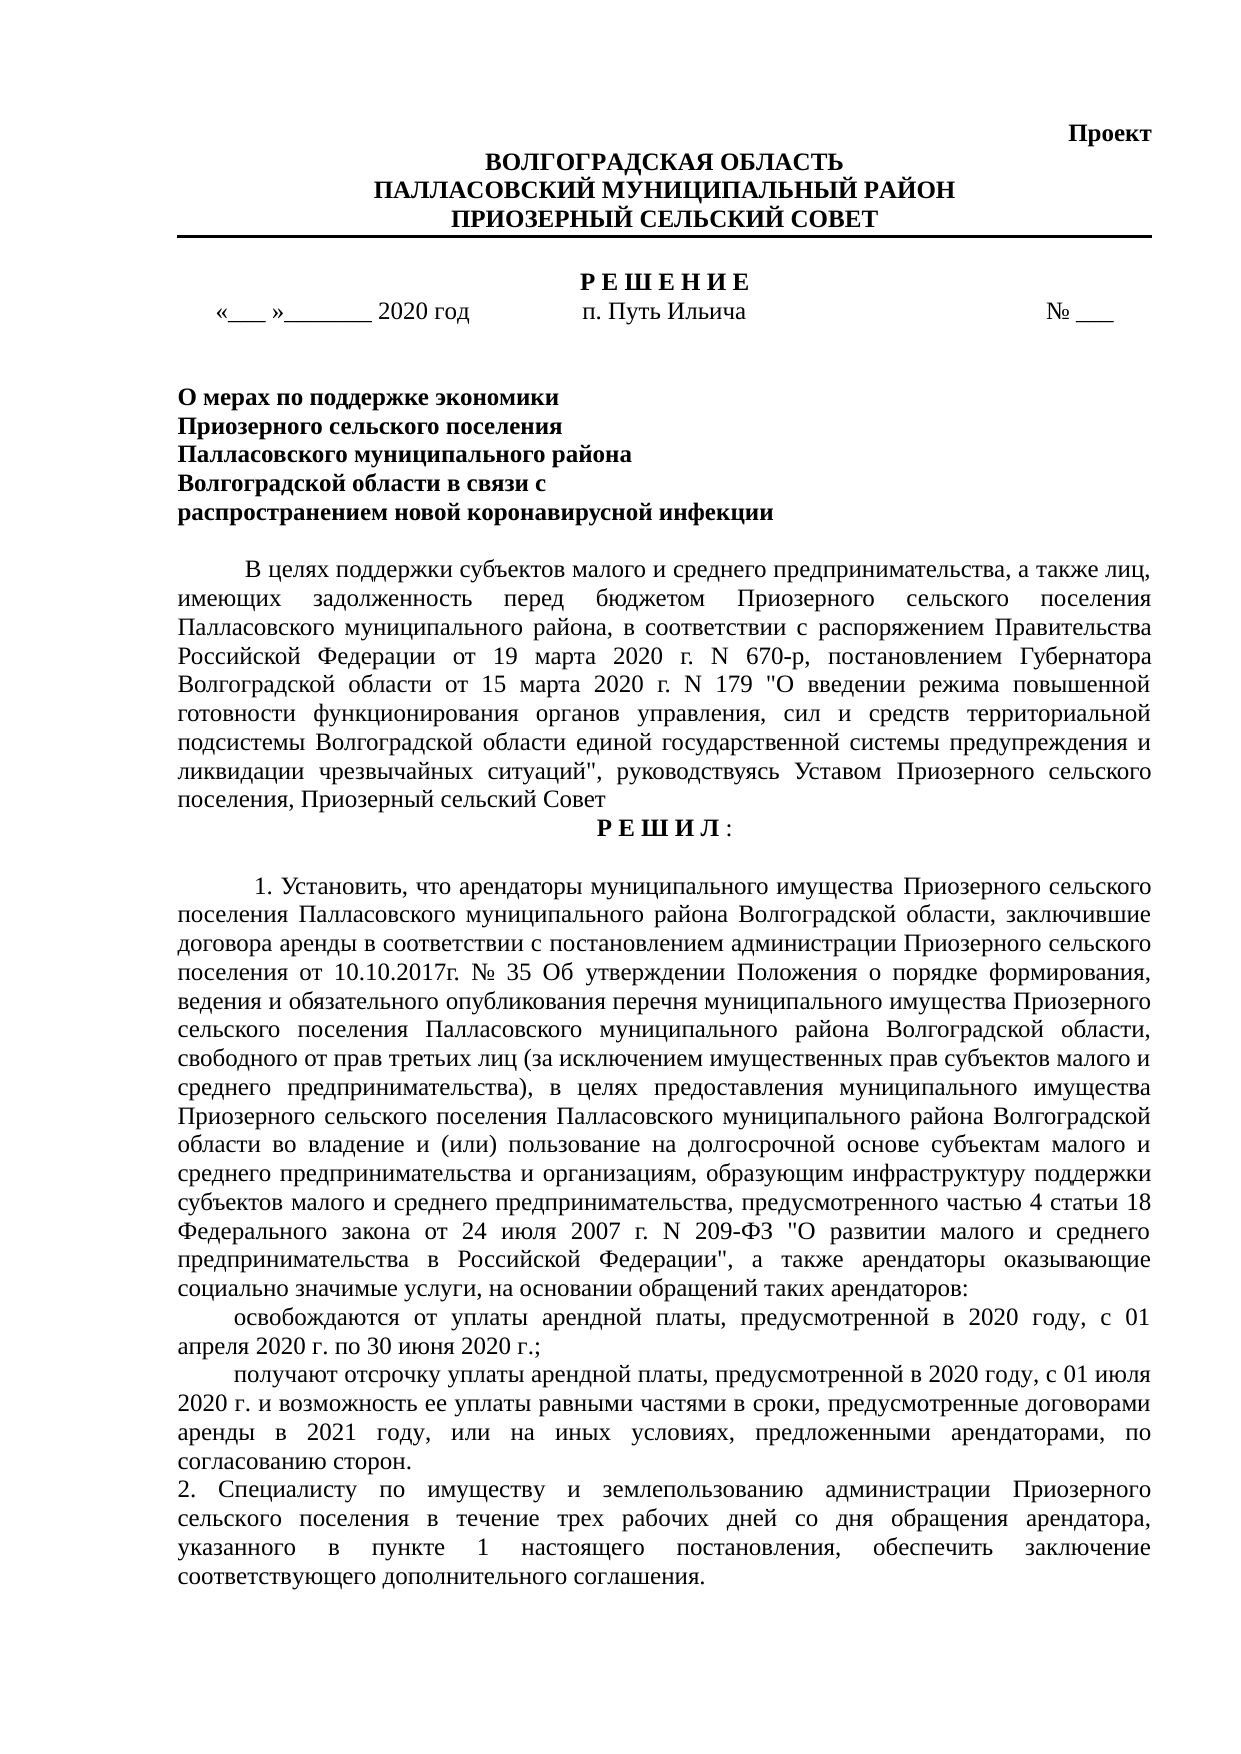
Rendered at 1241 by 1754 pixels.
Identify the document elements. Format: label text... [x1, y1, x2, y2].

subtitle Палласовского муниципального района [177, 439, 1152, 468]
text освобождаются от уплаты арендной платы, предусмотренной в 2020 году, с 01 апреля 2020 г. по 30 июня 2020 г.; [177, 1302, 1152, 1359]
text ПРИОЗЕРНЫЙ СЕЛЬСКИЙ СОВЕТ [177, 204, 1152, 235]
subtitle В целях поддержки субъектов малого и среднего предпринимательства, а также лиц, имеющих задолженность перед бюджетом Приозерного сельского поселения Палласовского муниципального района, в соответствии с распоряжением Правительства Российской Федерации от 19 марта 2020 г. N 670-р, постановлением Губернатора Волгоградской области от 15 марта 2020 г. N 179 "О введении режима повышенной готовности функционирования органов управления, сил и средств территориальной подсистемы Волгоградской области единой государственной системы предупреждения и ликвидации чрезвычайных ситуаций", руководствуясь Уставом Приозерного сельского поселения, Приозерный сельский Совет [177, 554, 1152, 813]
text 2. Специалисту по имуществу и землепользованию администрации Приозерного сельского поселения в течение трех рабочих дней со дня обращения арендатора, указанного в пункте 1 настоящего постановления, обеспечить заключение соответствующего дополнительного соглашения. [177, 1474, 1152, 1589]
text ПАЛЛАСОВСКИЙ МУНИЦИПАЛЬНЫЙ РАЙОН [177, 176, 1152, 204]
subtitle распространением новой коронавирусной инфекции [177, 497, 1152, 526]
subtitle Приозерного сельского поселения [177, 411, 1152, 439]
text Проект [177, 118, 1152, 147]
subtitle Волгоградской области в связи с [177, 468, 1152, 497]
text получают отсрочку уплаты арендной платы, предусмотренной в 2020 году, с 01 июля 2020 г. и возможность ее уплаты равными частями в сроки, предусмотренные договорами аренды в 2021 году, или на иных условиях, предложенными арендаторами, по согласованию сторон. [177, 1359, 1152, 1474]
text «___ »_______ 2020 год п. Путь Ильича № ___ [177, 296, 1152, 324]
text Р Е Ш Е Н И Е [177, 267, 1152, 296]
subtitle 1. Установить, что арендаторы муниципального имущества Приозерного сельского поселения Палласовского муниципального района Волгоградской области, заключившие договора аренды в соответствии с постановлением администрации Приозерного сельского поселения от 10.10.2017г. № 35 Об утверждении Положения о порядке формирования, ведения и обязательного опубликования перечня муниципального имущества Приозерного сельского поселения Палласовского муниципального района Волгоградской области, свободного от прав третьих лиц (за исключением имущественных прав субъектов малого и среднего предпринимательства), в целях предоставления муниципального имущества Приозерного сельского поселения Палласовского муниципального района Волгоградской области во владение и (или) пользование на долгосрочной основе субъектам малого и среднего предпринимательства и организациям, образующим инфраструктуру поддержки субъектов малого и среднего предпринимательства, предусмотренного частью 4 статьи 18 Федерального закона от 24 июля 2007 г. N 209-ФЗ "О развитии малого и среднего предпринимательства в Российской Федерации", а также арендаторы оказывающие социально значимые услуги, на основании обращений таких арендаторов: [177, 871, 1152, 1302]
subtitle О мерах по поддержке экономики [177, 382, 1152, 411]
text Р Е Ш И Л : [177, 813, 1152, 842]
text ВОЛГОГРАДСКАЯ ОБЛАСТЬ [177, 147, 1152, 176]
